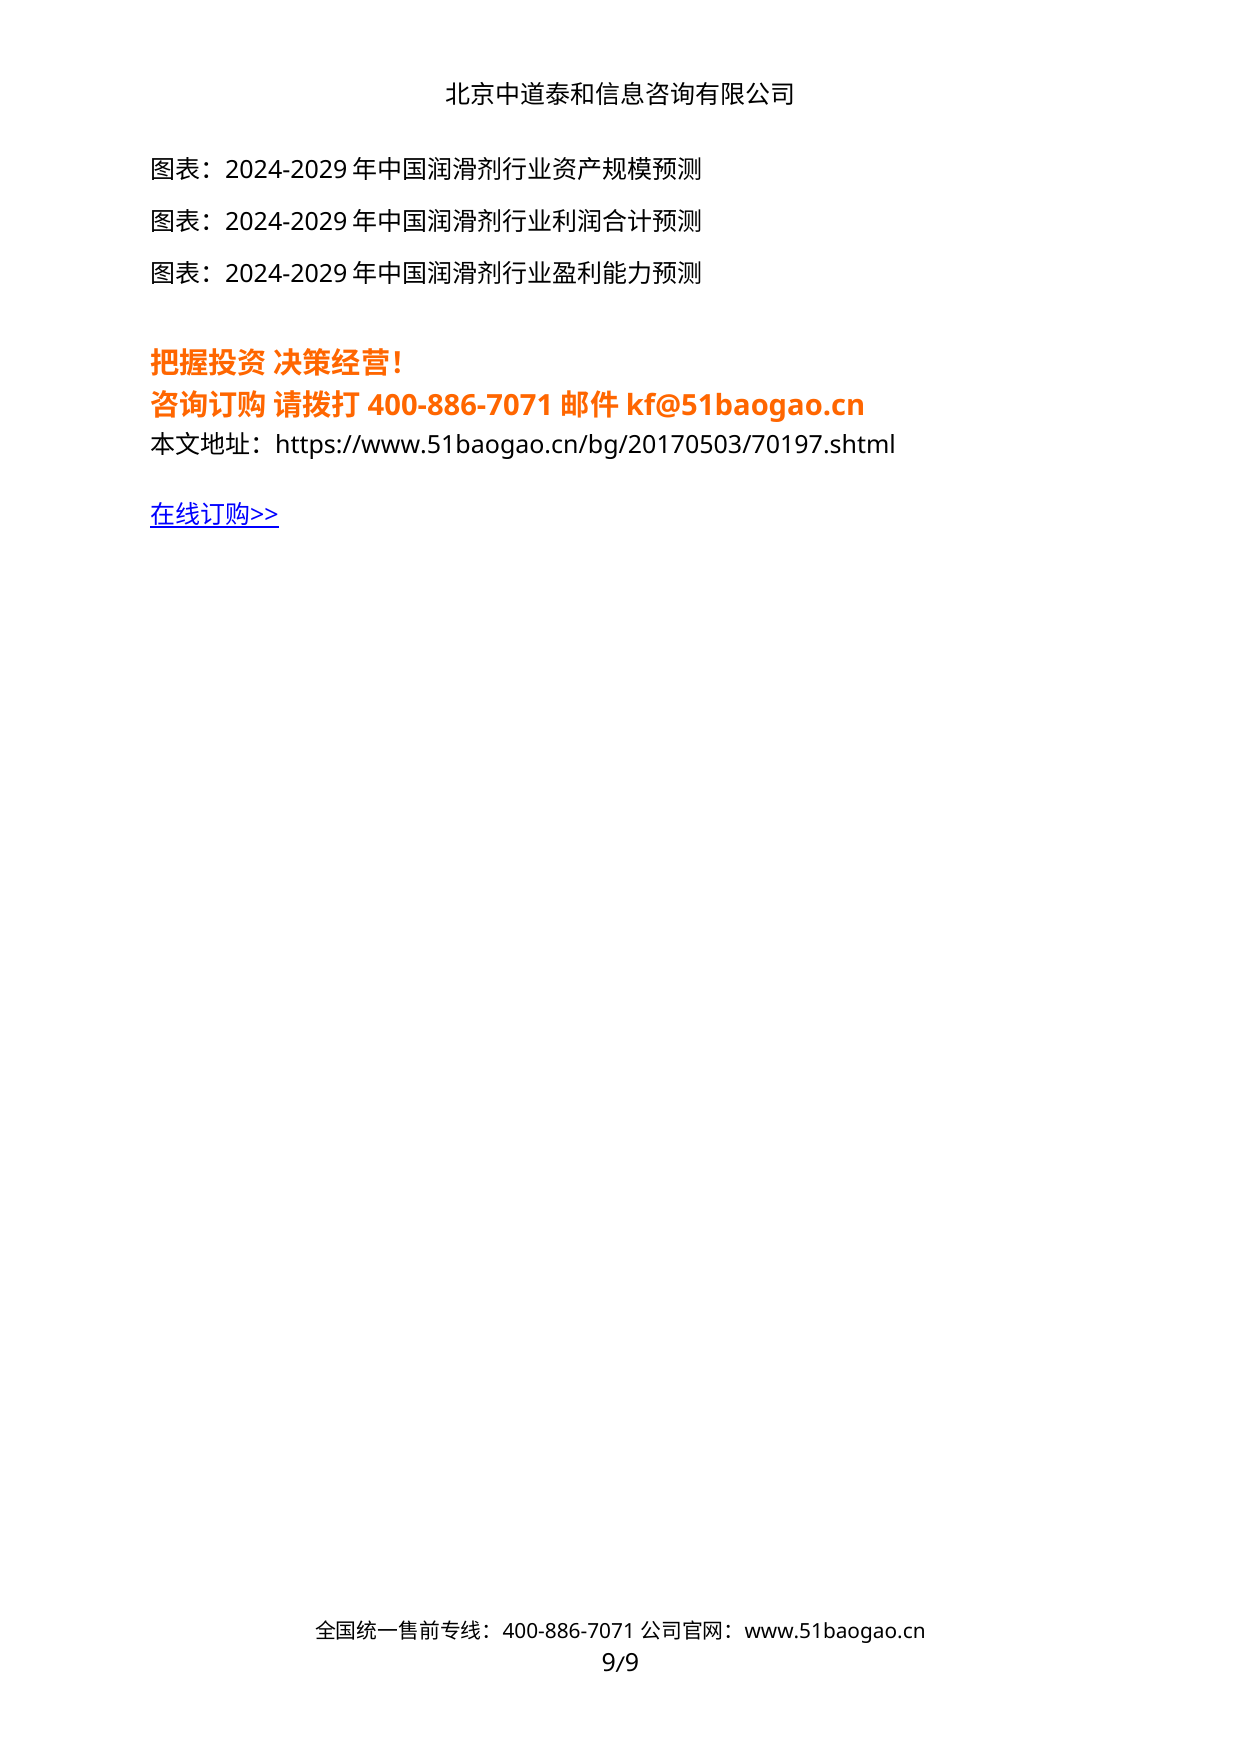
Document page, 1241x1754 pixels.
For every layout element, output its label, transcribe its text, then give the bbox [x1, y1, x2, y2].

text 图表：2024-2029年中国润滑剂行业盈利能力预测 [150, 254, 1090, 290]
text 把握投资 决策经营！咨询订购 请拨打 400-886-7071 邮件 kf@51baogao.cn本文地址：https://www.51baogao.cn/bg/20170503/70197.shtml [150, 306, 1090, 461]
text 在线订购>> [150, 461, 1090, 531]
text 图表：2024-2029年中国润滑剂行业利润合计预测 [150, 202, 1090, 238]
text 图表：2024-2029年中国润滑剂行业资产规模预测 [150, 150, 1090, 186]
